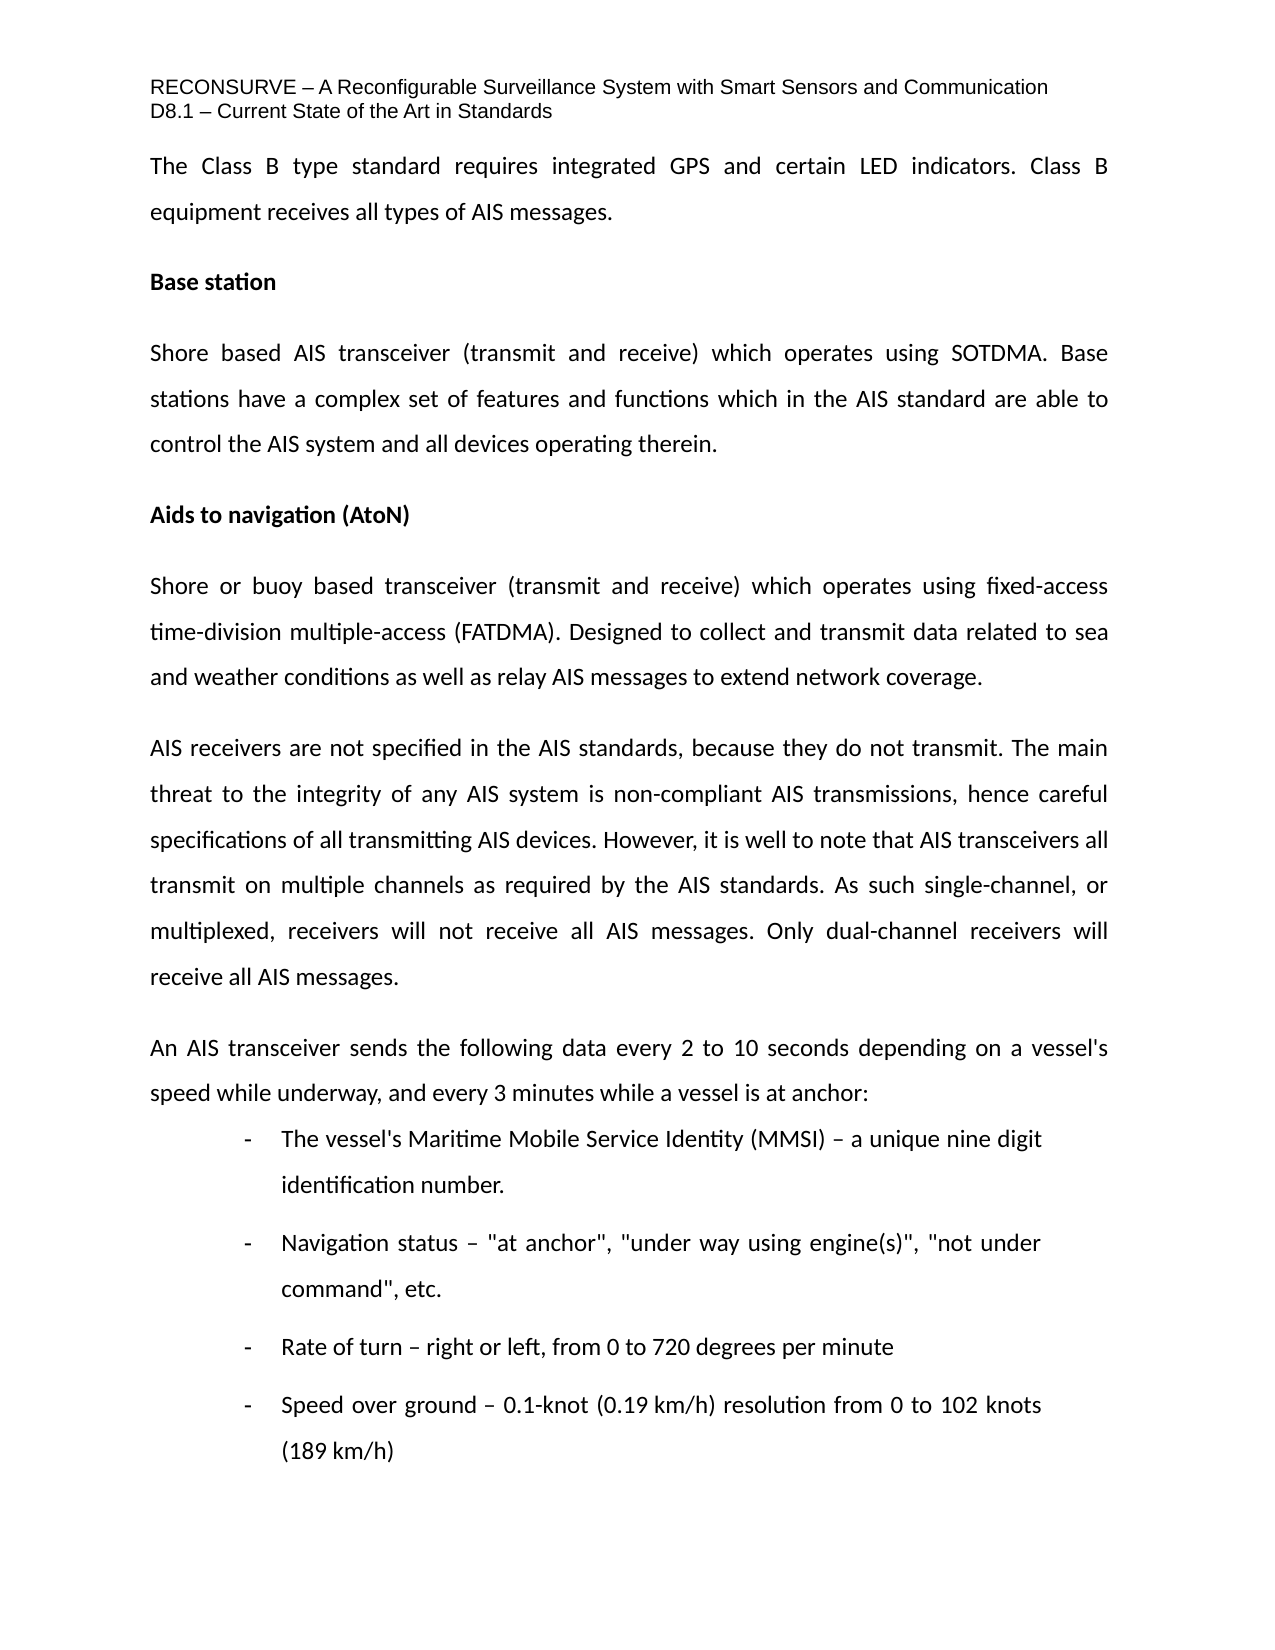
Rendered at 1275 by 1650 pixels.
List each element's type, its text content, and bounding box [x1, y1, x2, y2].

text Base station [150, 266, 1110, 297]
list Navigation status – "at anchor", "under way using engine(s)", "not under command", etc. [244, 1227, 1042, 1303]
text Aids to navigation (AtoN) [150, 499, 1110, 530]
text Shore based AIS transceiver (transmit and receive) which operates using SOTDMA. Base stations have a complex set of features and functions which in the AIS standard are able to control the AIS system and all devices operating therein. [150, 337, 1110, 459]
text An AIS transceiver sends the following data every 2 to 10 seconds depending on a vessel's speed while underway, and every 3 minutes while a vessel is at anchor: [150, 1032, 1110, 1108]
list Speed over ground – 0.1-knot (0.19 km/h) resolution from 0 to 102 knots (189 km/h) [244, 1389, 1042, 1466]
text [150, 150, 1110, 226]
text Shore or buoy based transceiver (transmit and receive) which operates using fixed-access time-division multiple-access (FATDMA). Designed to collect and transmit data related to sea and weather conditions as well as relay AIS messages to extend network coverage. [150, 570, 1110, 692]
list The vessel's Maritime Mobile Service Identity (MMSI) – a unique nine digit identification number. [244, 1123, 1042, 1199]
text AIS receivers are not specified in the AIS standards, because they do not transmit. The main threat to the integrity of any AIS system is non-compliant AIS transmissions, hence careful specifications of all transmitting AIS devices. However, it is well to note that AIS transceivers all transmit on multiple channels as required by the AIS standards. As such single-channel, or multiplexed, receivers will not receive all AIS messages. Only dual-channel receivers will receive all AIS messages. [150, 732, 1110, 991]
list Rate of turn – right or left, from 0 to 720 degrees per minute [244, 1331, 1042, 1362]
